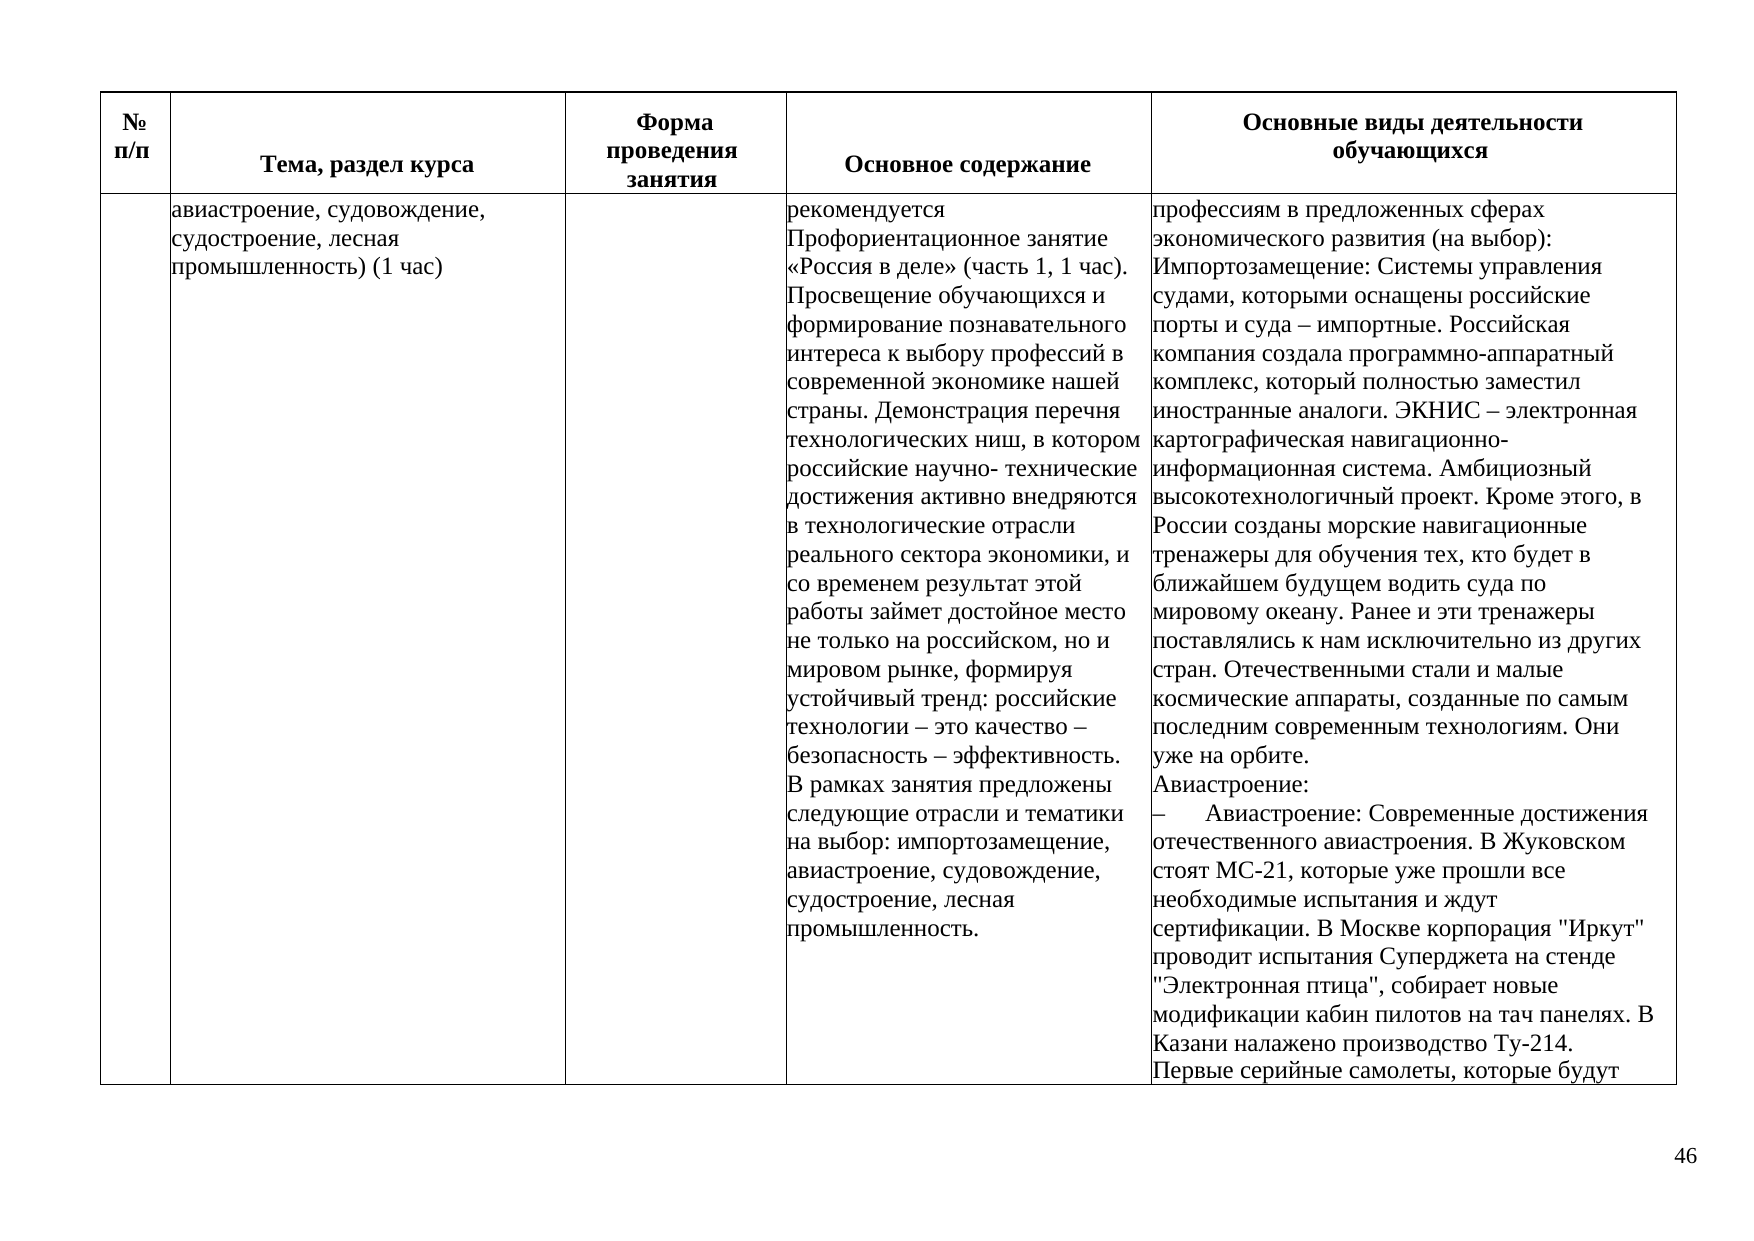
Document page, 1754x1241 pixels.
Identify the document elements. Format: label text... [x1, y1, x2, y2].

table_header Форма проведения занятия [566, 93, 786, 193]
table_cell [101, 194, 170, 1084]
table_header Основное содержание [787, 93, 1151, 193]
table_header Основные виды деятельности обучающихся [1152, 93, 1676, 193]
table_cell [566, 194, 786, 1084]
table_header Тема, раздел курса [171, 93, 565, 193]
table_cell профессиям в предложенных сферах экономического развития (на выбор): Импортозамещение: Системы управления судами, которыми оснащены российские порты и суда – импортные. Российская компания создала программно-аппаратный комплекс, который полностью заместил иностранные аналоги. ЭКНИС – электронная картографическая навигационно- информационная система. Амбициозный высокотехнологичный проект. Кроме этого, в России созданы морские навигационные тренажеры для обучения тех, кто будет в ближайшем будущем водить суда по мировому океану. Ранее и эти тренажеры поставлялись к нам исключительно из других стран. Отечественными стали и малые космические аппараты, созданные по самым последним современным технологиям. Они уже на орбите. Авиастроение: – Авиастроение: Современные достижения отечественного авиастроения. В Жуковском стоят МС-21, которые уже прошли все необходимые испытания и ждут сертификации. В Москве корпорация "Иркут" проводит испытания Суперджета на стенде "Электронная птица", собирает новые модификации кабин пилотов на тач панелях. В Казани налажено производство Ту-214. Первые серийные самолеты, которые будут [1152, 194, 1676, 1084]
table_cell рекомендуется Профориентационное занятие «Россия в деле» (часть 1, 1 час). Просвещение обучающихся и формирование познавательного интереса к выбору профессий в современной экономике нашей страны. Демонстрация перечня технологических ниш, в котором российские научно- технические достижения активно внедряются в технологические отрасли реального сектора экономики, и со временем результат этой работы займет достойное место не только на российском, но и мировом рынке, формируя устойчивый тренд: российские технологии – это качество – безопасность – эффективность. В рамках занятия предложены следующие отрасли и тематики на выбор: импортозамещение, авиастроение, судовождение, судостроение, лесная промышленность. [787, 194, 1151, 1084]
table_cell авиастроение, судовождение, судостроение, лесная промышленность) (1 час) [171, 194, 565, 1084]
table_header № п/п [101, 93, 170, 193]
